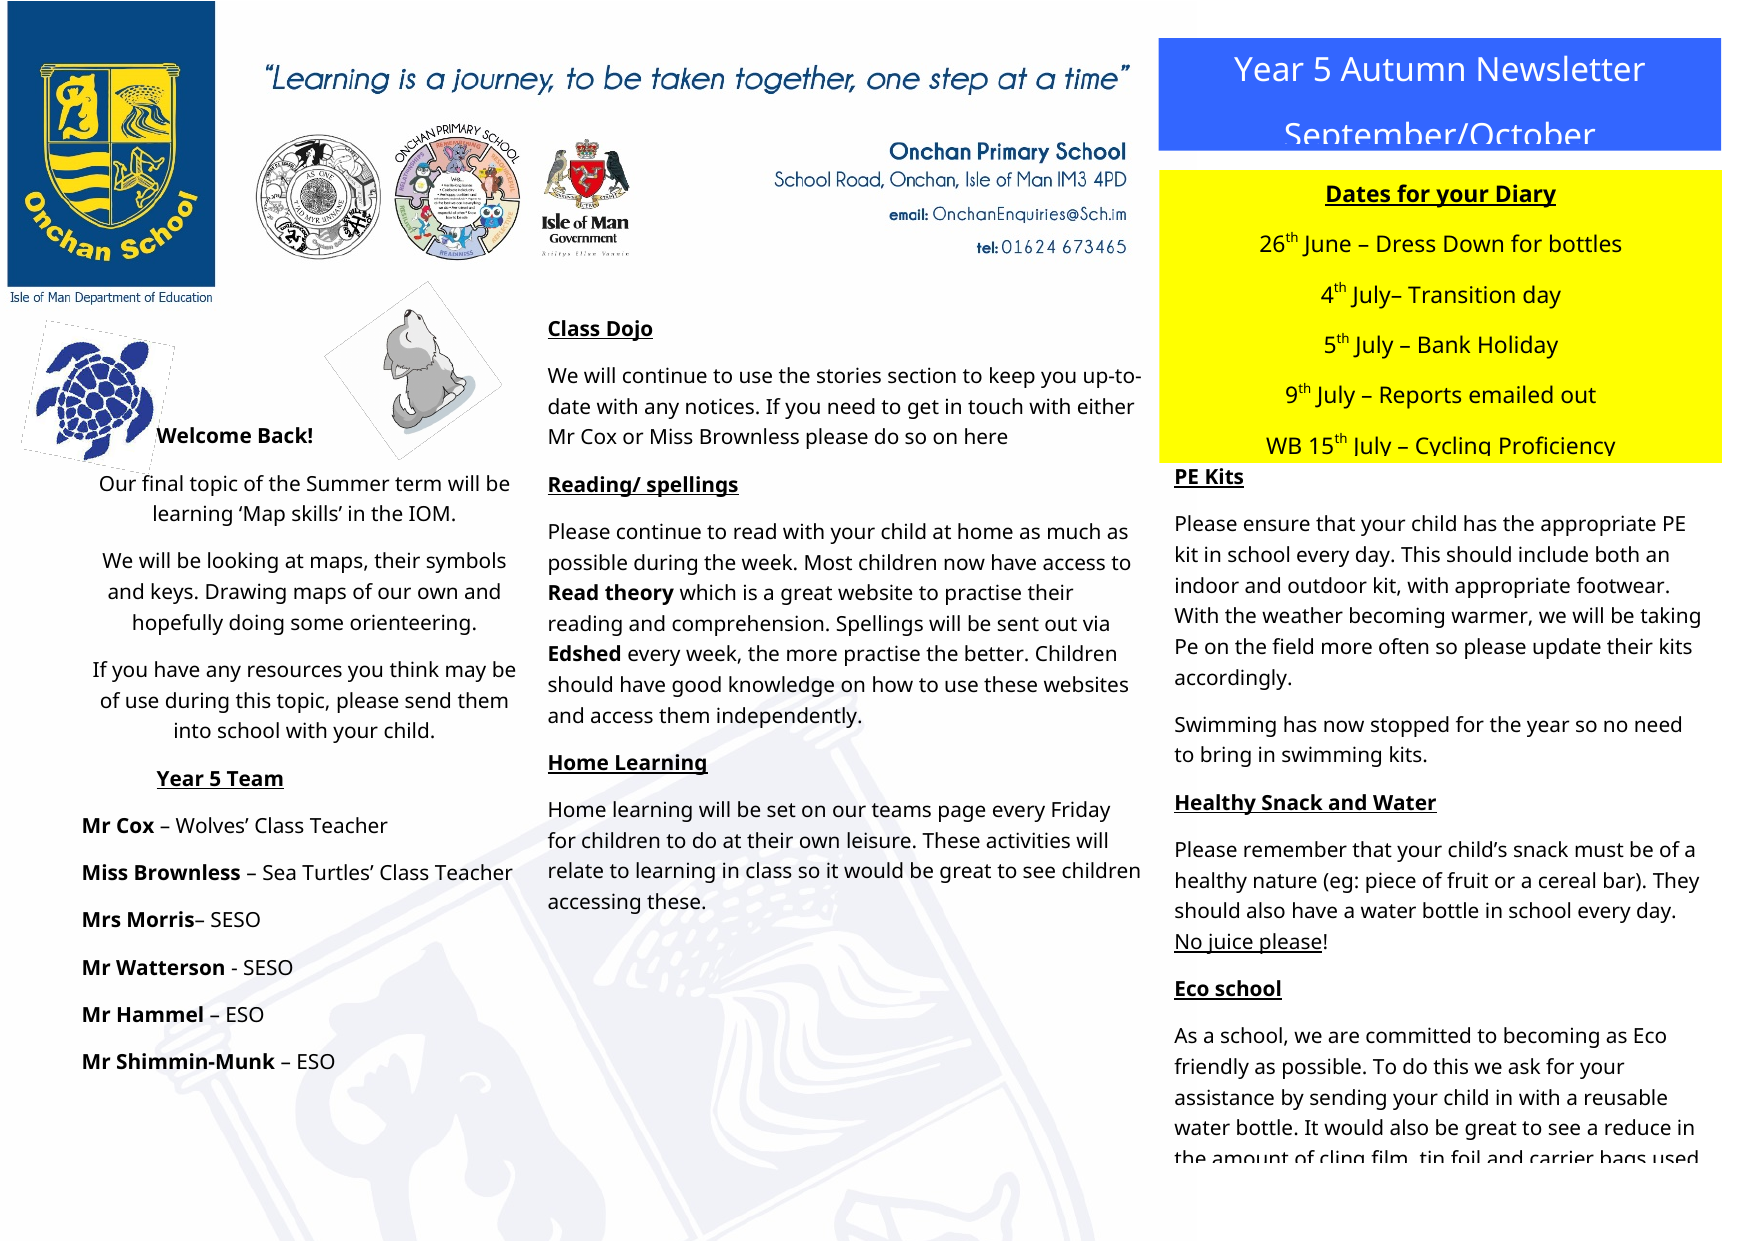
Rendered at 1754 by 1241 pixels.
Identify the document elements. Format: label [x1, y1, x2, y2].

picture [0, 1, 1197, 1241]
